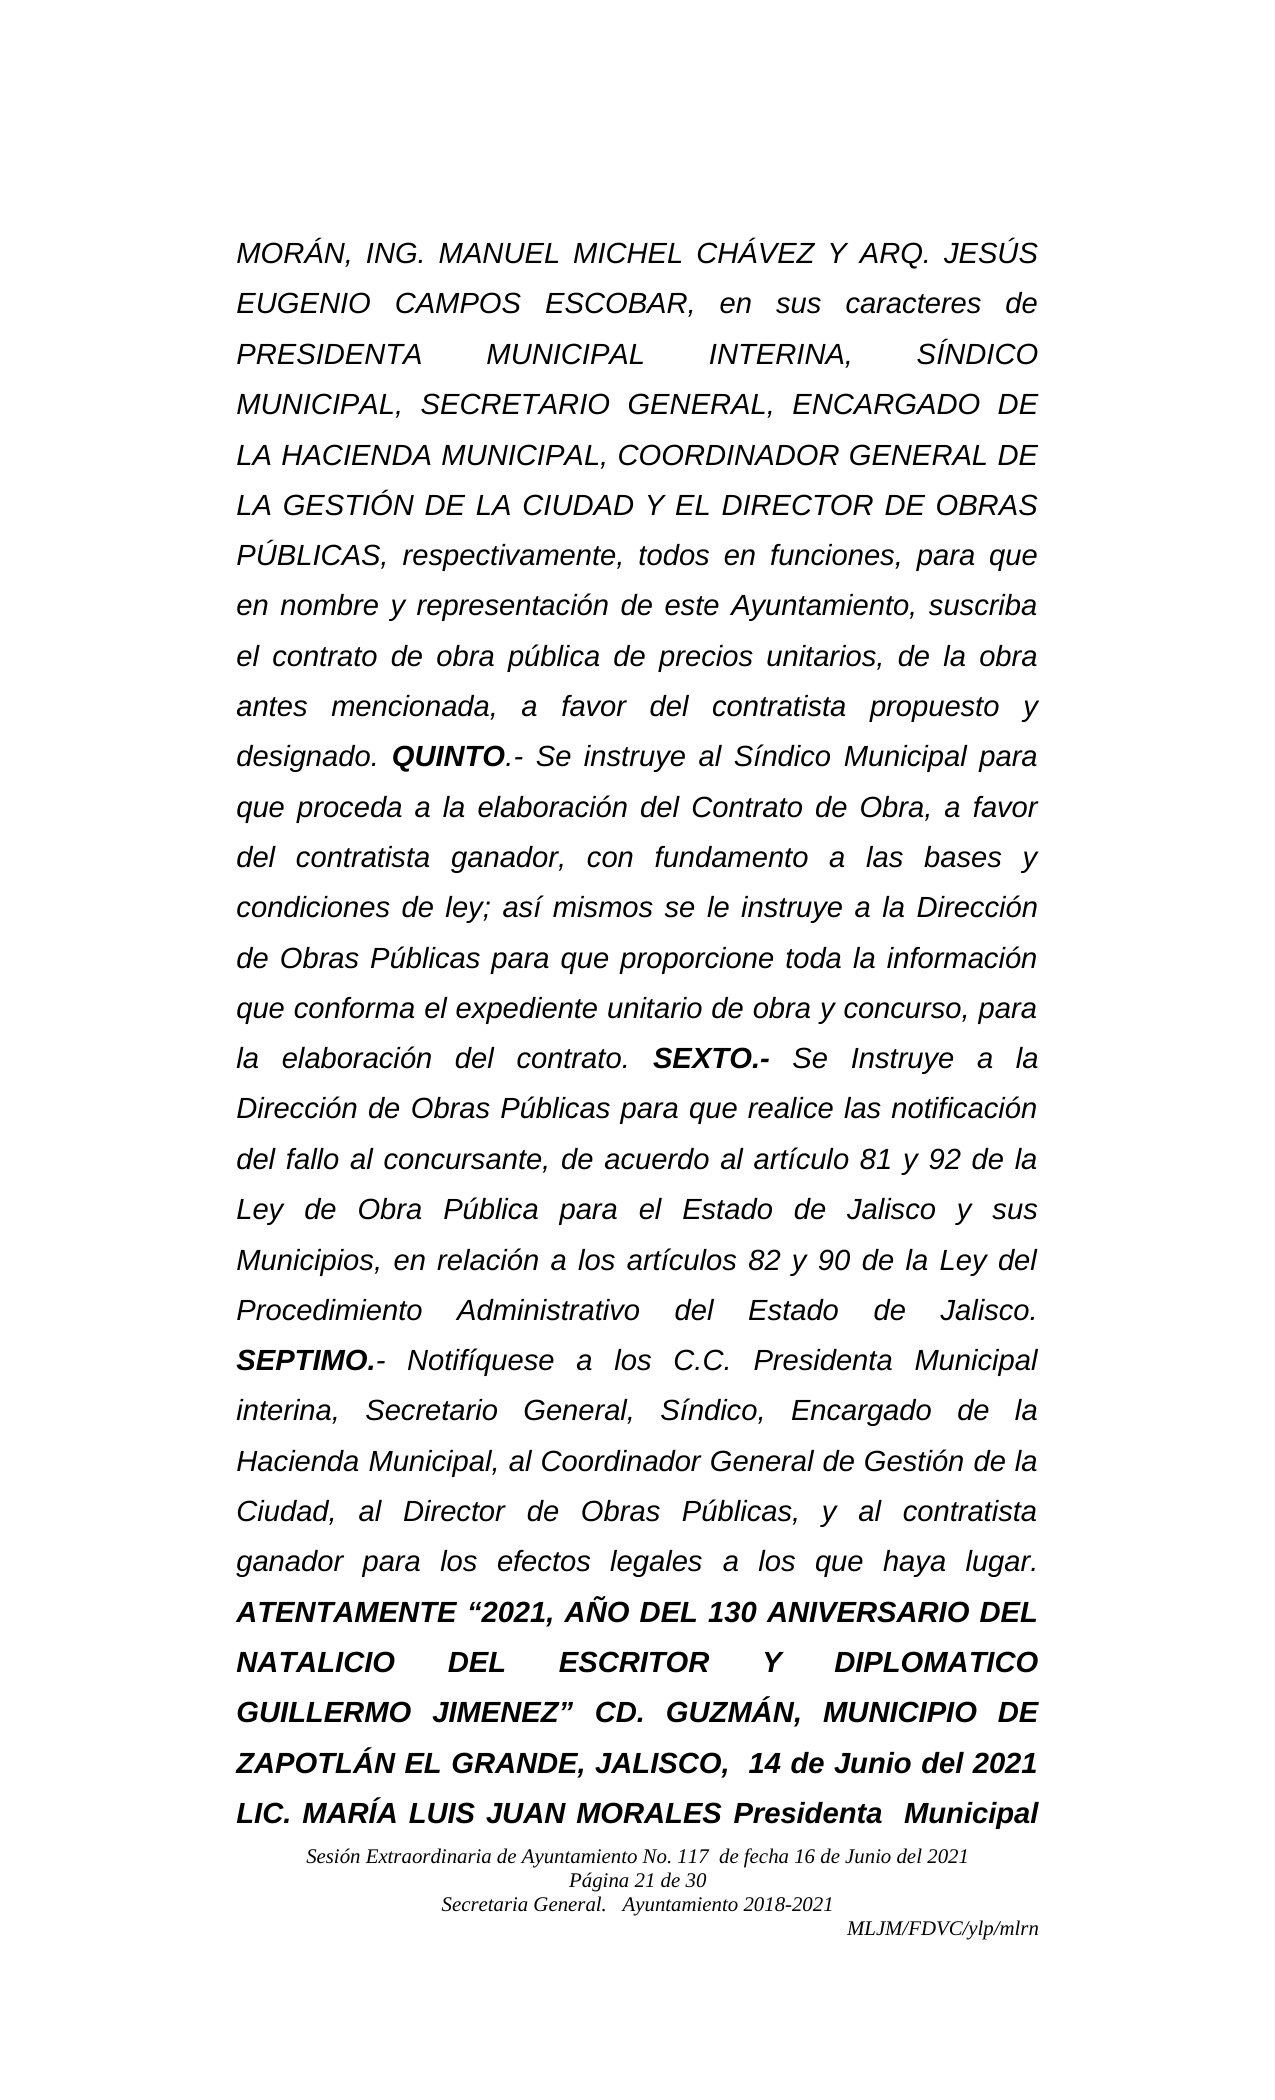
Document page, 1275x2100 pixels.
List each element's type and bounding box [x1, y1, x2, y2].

text [236, 236, 1039, 1829]
